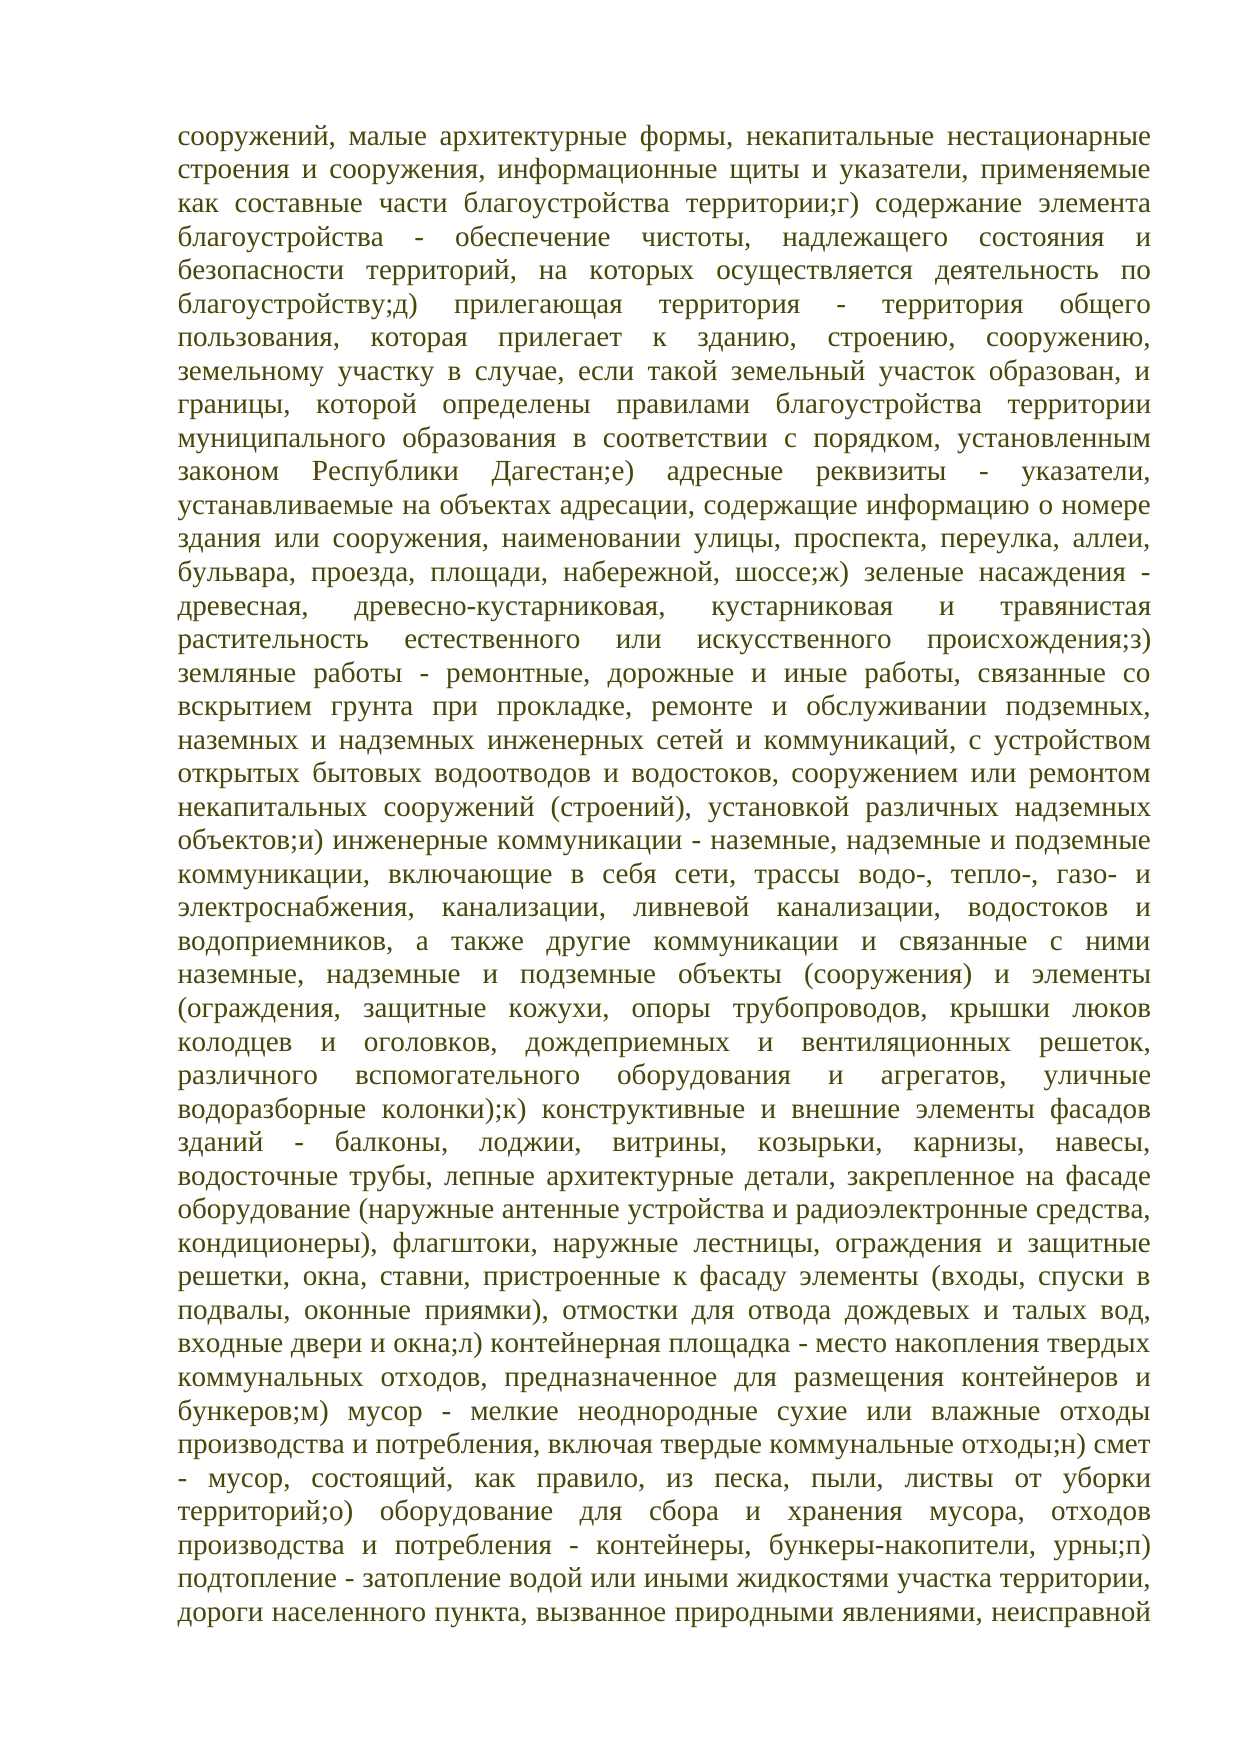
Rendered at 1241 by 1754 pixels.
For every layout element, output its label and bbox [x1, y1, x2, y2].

text [177, 118, 1152, 1627]
